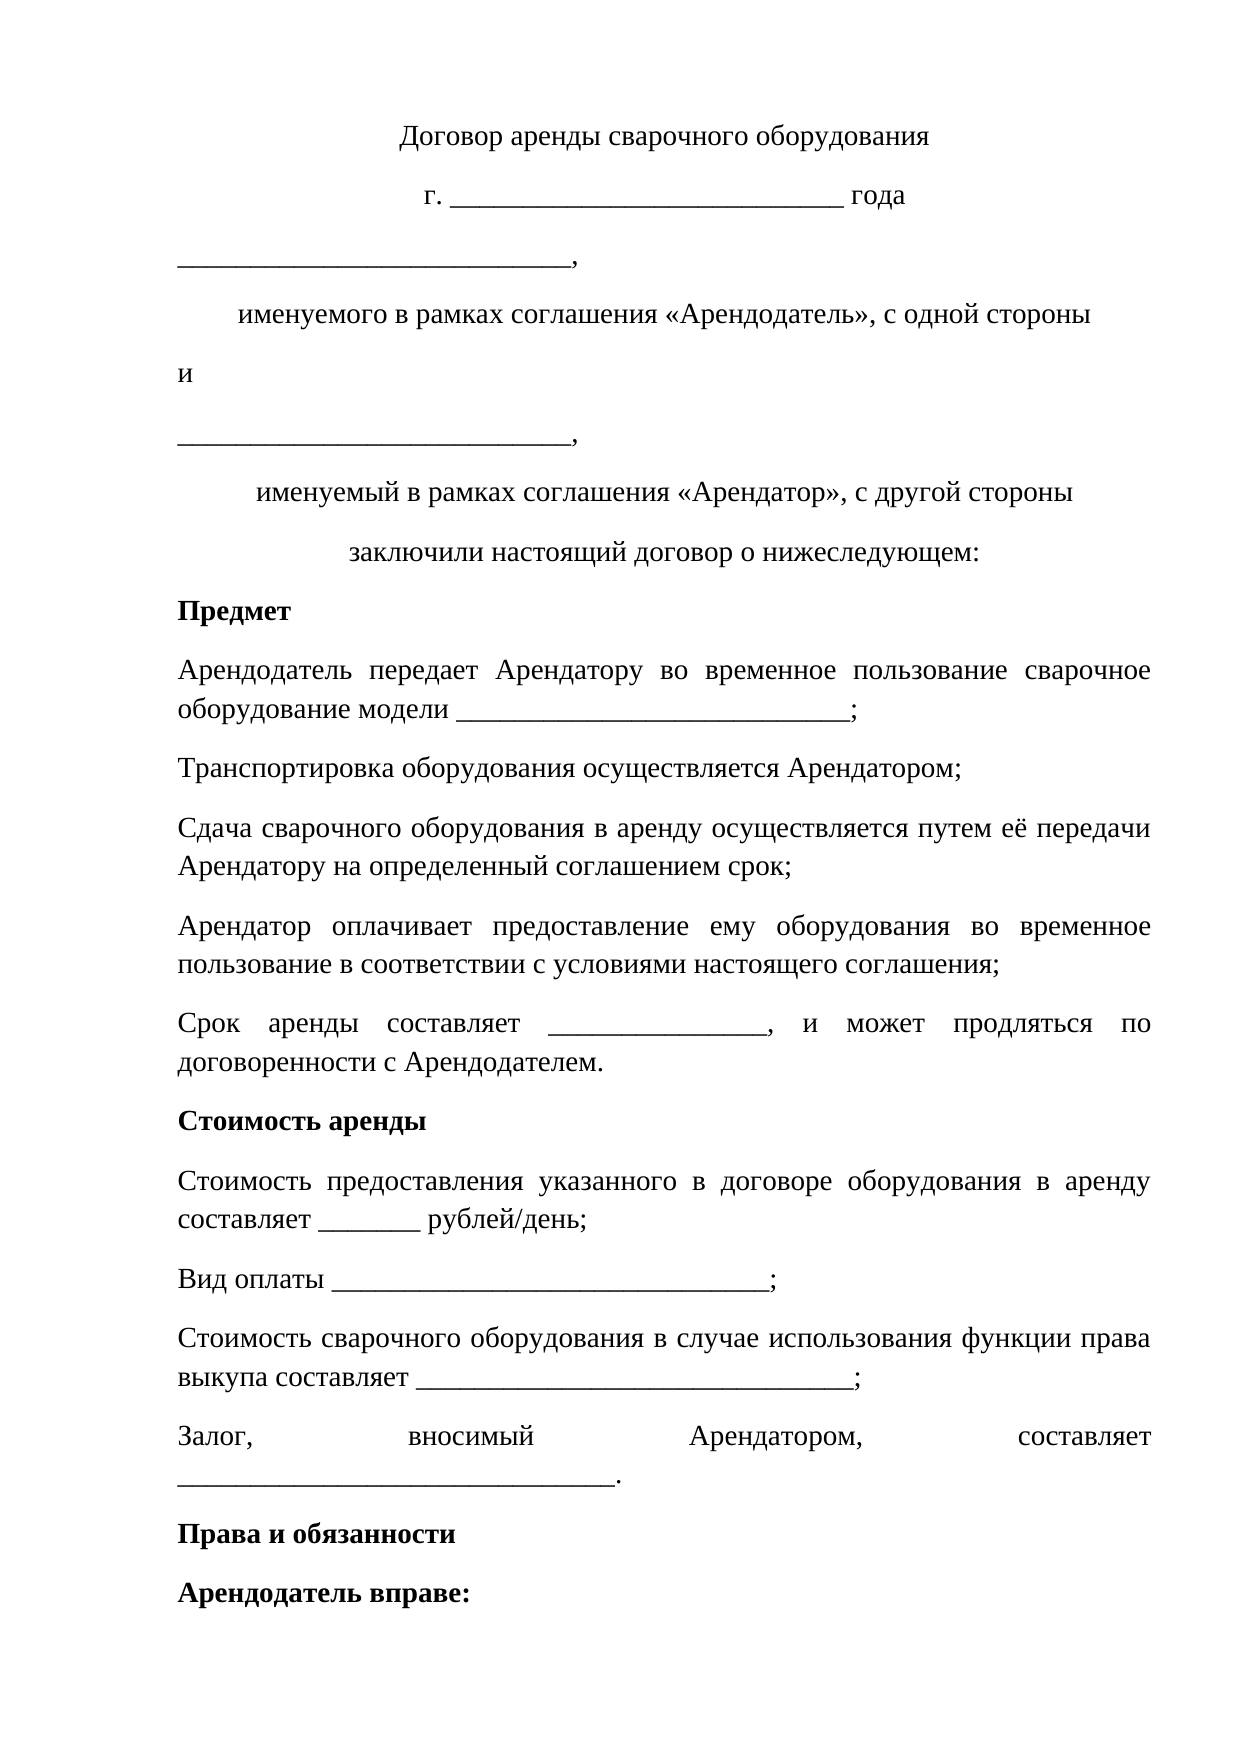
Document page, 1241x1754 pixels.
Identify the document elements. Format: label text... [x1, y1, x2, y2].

text ___________________________, [177, 415, 1152, 448]
text Сдача сварочного оборудования в аренду осуществляется путем её передачи Арендатору на определенный соглашением срок; [177, 810, 1152, 882]
text заключили настоящий договор о нижеследующем: [177, 534, 1152, 567]
text Транспортировка оборудования осуществляется Арендатором; [177, 750, 1152, 784]
text ___________________________, [177, 237, 1152, 270]
text Стоимость сварочного оборудования в случае использования функции права выкупа составляет ______________________________; [177, 1320, 1152, 1392]
text Залог, вносимый Арендатором, составляет ______________________________. [177, 1418, 1152, 1490]
text Арендатор оплачивает предоставление ему оборудования во временное пользование в соответствии с условиями настоящего соглашения; [177, 908, 1152, 980]
text и [177, 356, 1152, 389]
text Стоимость аренды [177, 1103, 1152, 1137]
text Права и обязанности [177, 1516, 1152, 1549]
text Вид оплаты ______________________________; [177, 1261, 1152, 1294]
text Арендодатель передает Арендатору во временное пользование сварочное оборудование модели ___________________________; [177, 652, 1152, 724]
text Арендодатель вправе: [177, 1575, 1152, 1609]
text Стоимость предоставления указанного в договоре оборудования в аренду составляет _______ рублей/день; [177, 1163, 1152, 1235]
text Предмет [177, 593, 1152, 627]
text Договор аренды сварочного оборудования [177, 118, 1152, 152]
text г. ___________________________ года [177, 177, 1152, 211]
text Срок аренды составляет _______________, и может продляться по договоренности с Арендодателем. [177, 1006, 1152, 1078]
text именуемого в рамках соглашения «Арендодатель», с одной стороны [177, 296, 1152, 330]
text именуемый в рамках соглашения «Арендатор», с другой стороны [177, 474, 1152, 508]
